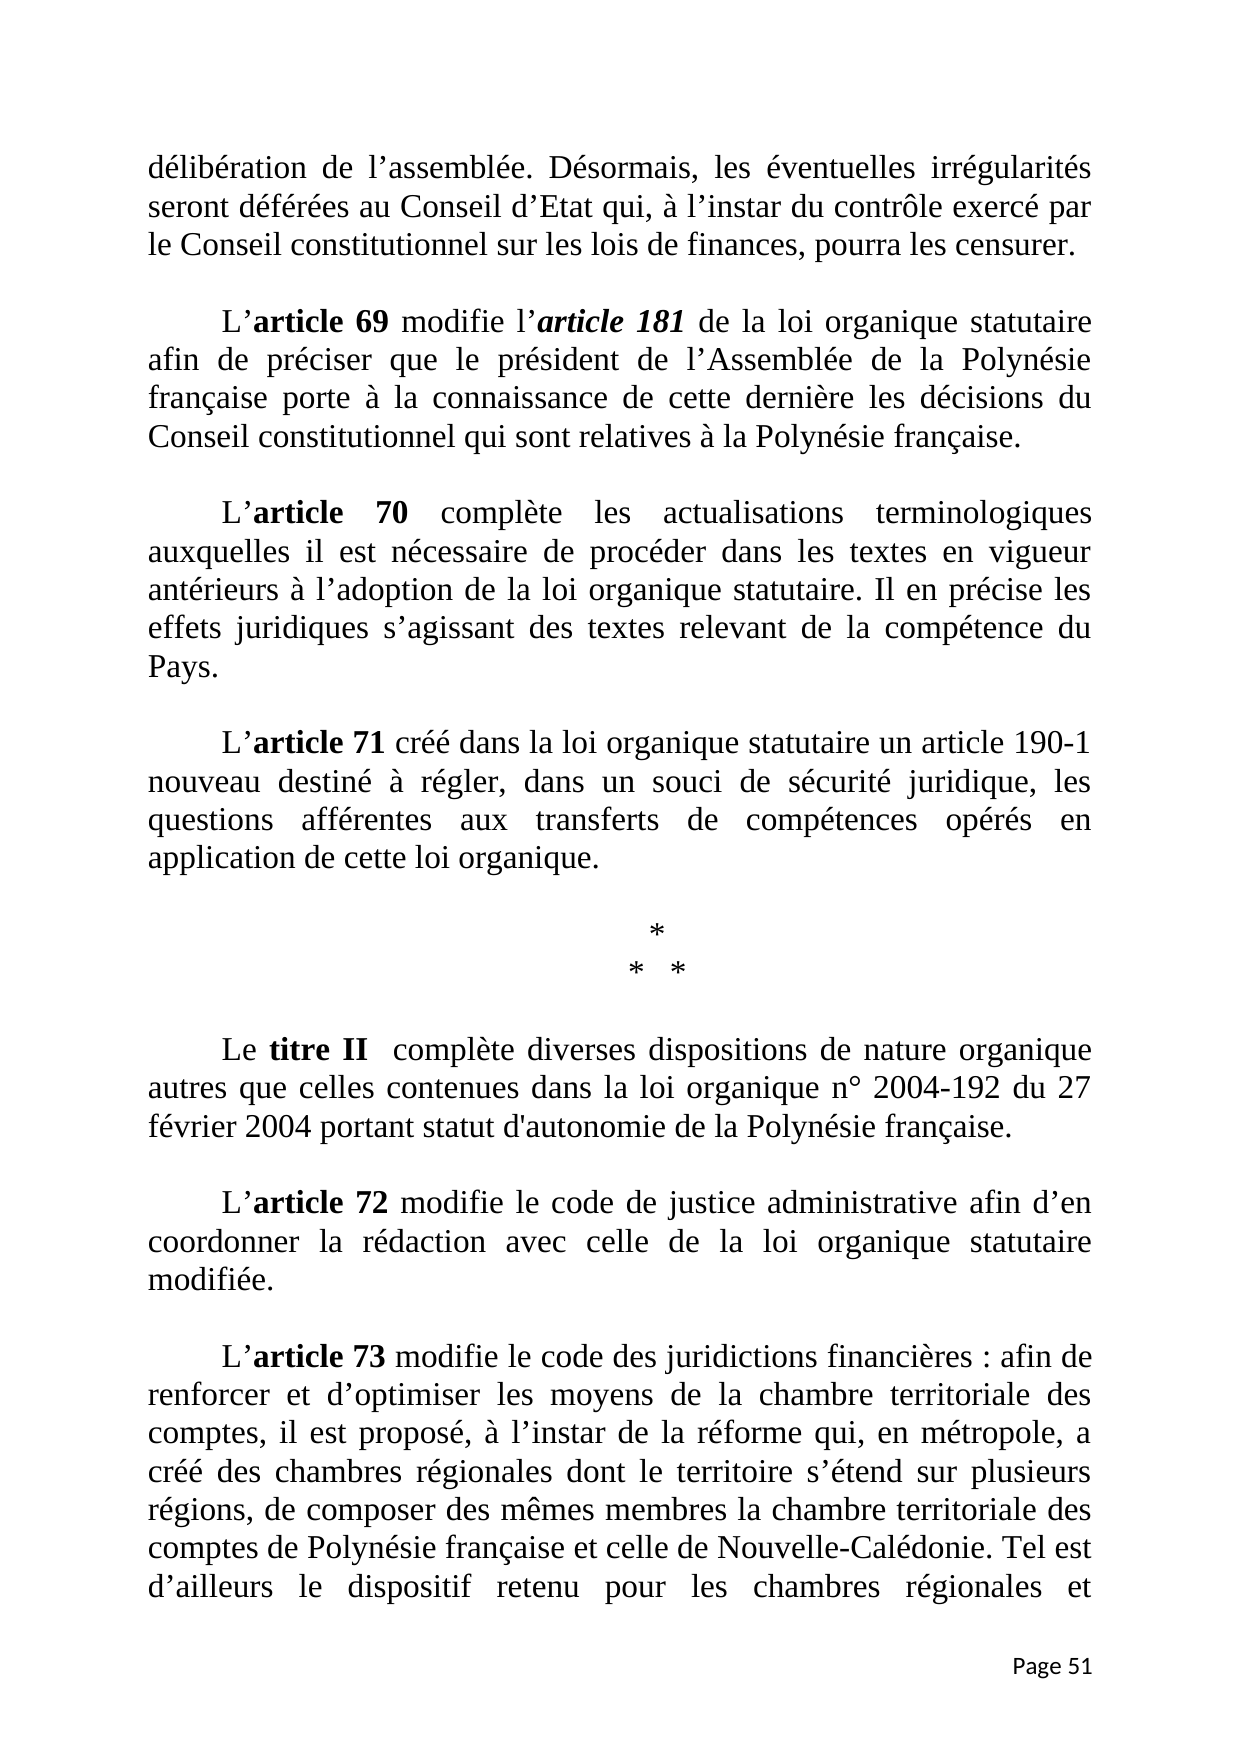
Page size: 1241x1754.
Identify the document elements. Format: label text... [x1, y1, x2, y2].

text L’article 72 modifie le code de justice administrative afin d’en coordonner la rédaction avec celle de la loi organique statutaire modifiée. [148, 1183, 1093, 1298]
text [148, 148, 1093, 263]
text L’article 71 créé dans la loi organique statutaire un article 190-1 nouveau destiné à régler, dans un souci de sécurité juridique, les questions afférentes aux transferts de compétences opérés en application de cette loi organique. [148, 723, 1093, 876]
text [148, 1336, 1093, 1604]
text * * [148, 953, 1093, 991]
text L’article 70 complète les actualisations terminologiques auxquelles il est nécessaire de procéder dans les textes en vigueur antérieurs à l’adoption de la loi organique statutaire. Il en précise les effets juridiques s’agissant des textes relevant de la compétence du Pays. [148, 493, 1093, 684]
text L’article 69 modifie l’article 181 de la loi organique statutaire afin de préciser que le président de l’Assemblée de la Polynésie française porte à la connaissance de cette dernière les décisions du Conseil constitutionnel qui sont relatives à la Polynésie française. [148, 301, 1093, 454]
text * [148, 914, 1093, 953]
text Le titre II complète diverses dispositions de nature organique autres que celles contenues dans la loi organique n° 2004-192 du 27 février 2004 portant statut d'autonomie de la Polynésie française. [148, 1029, 1093, 1144]
